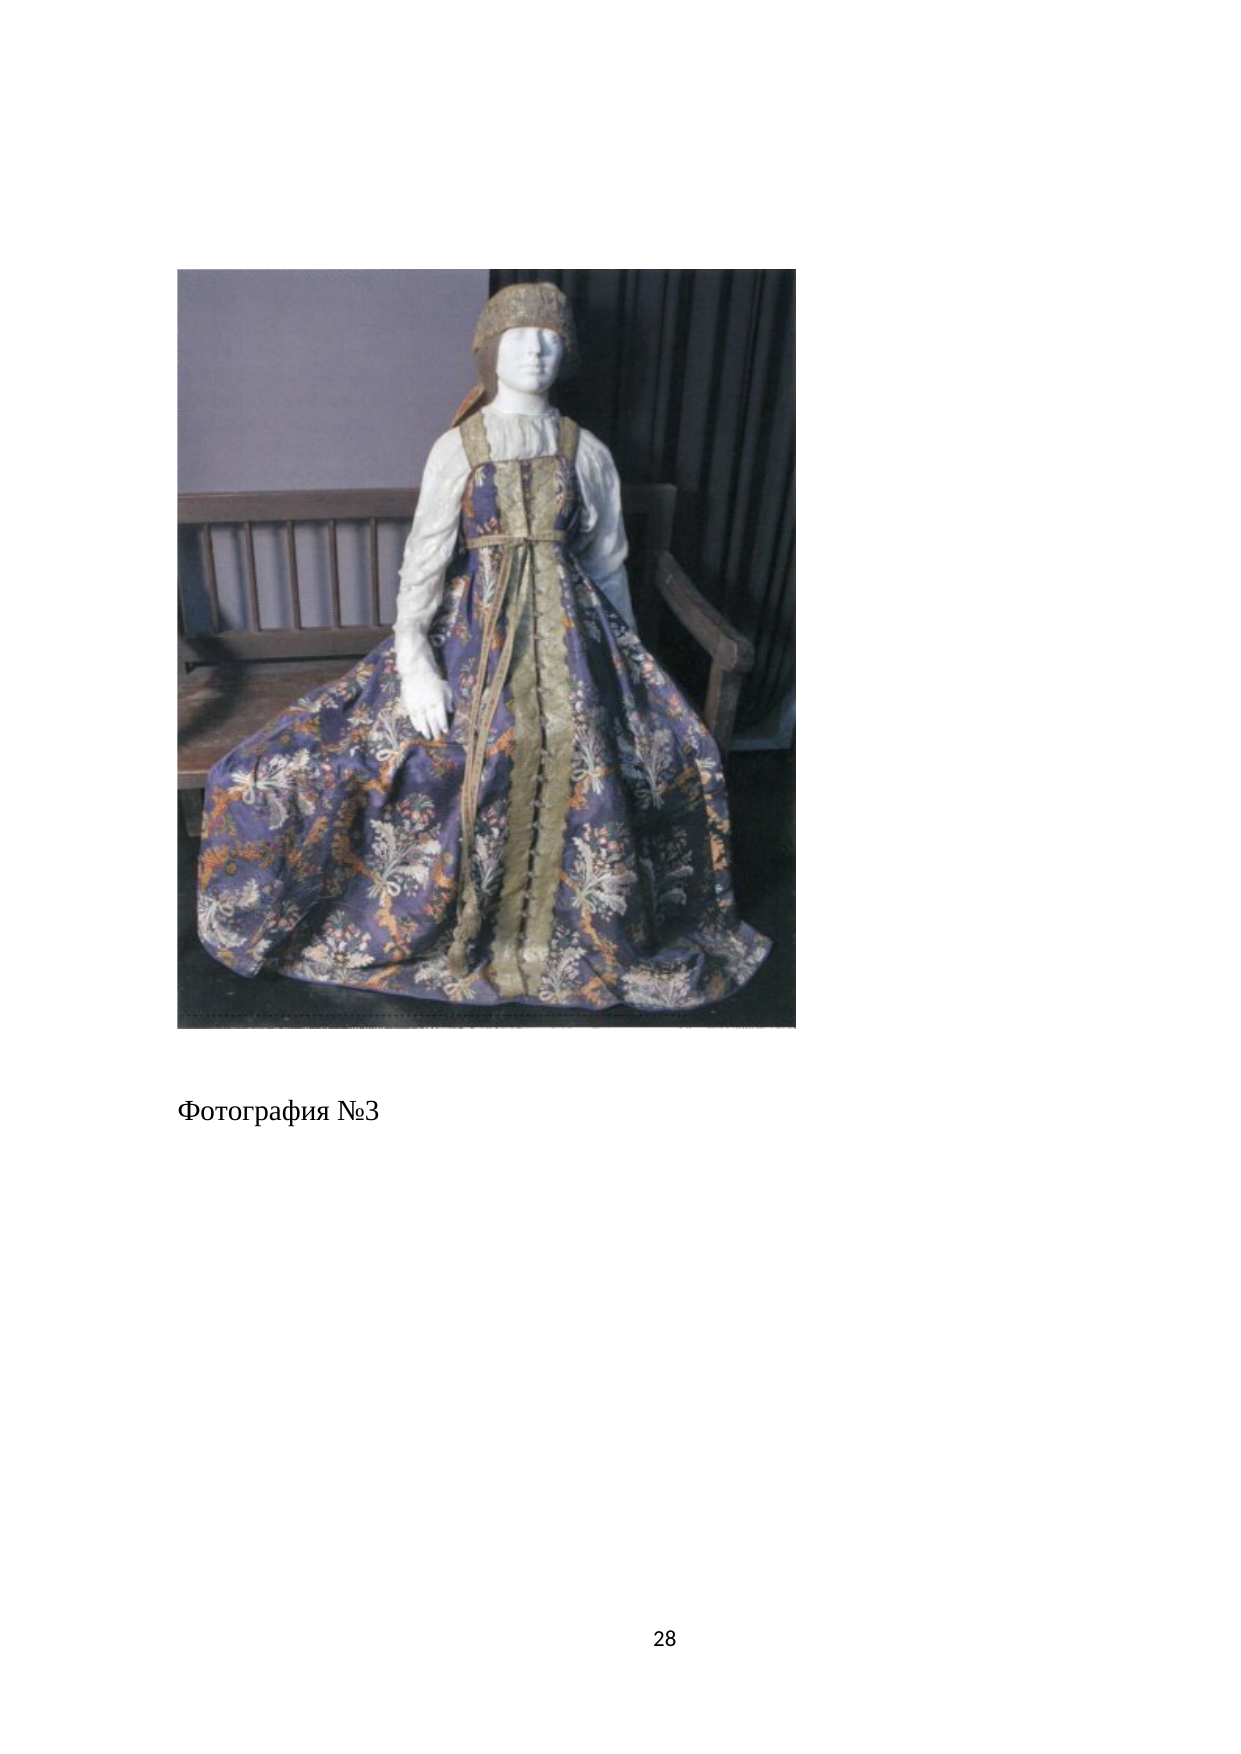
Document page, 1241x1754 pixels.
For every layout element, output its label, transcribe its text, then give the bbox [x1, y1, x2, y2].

picture [177, 269, 796, 1029]
text Фотография №3 [177, 1093, 1152, 1126]
